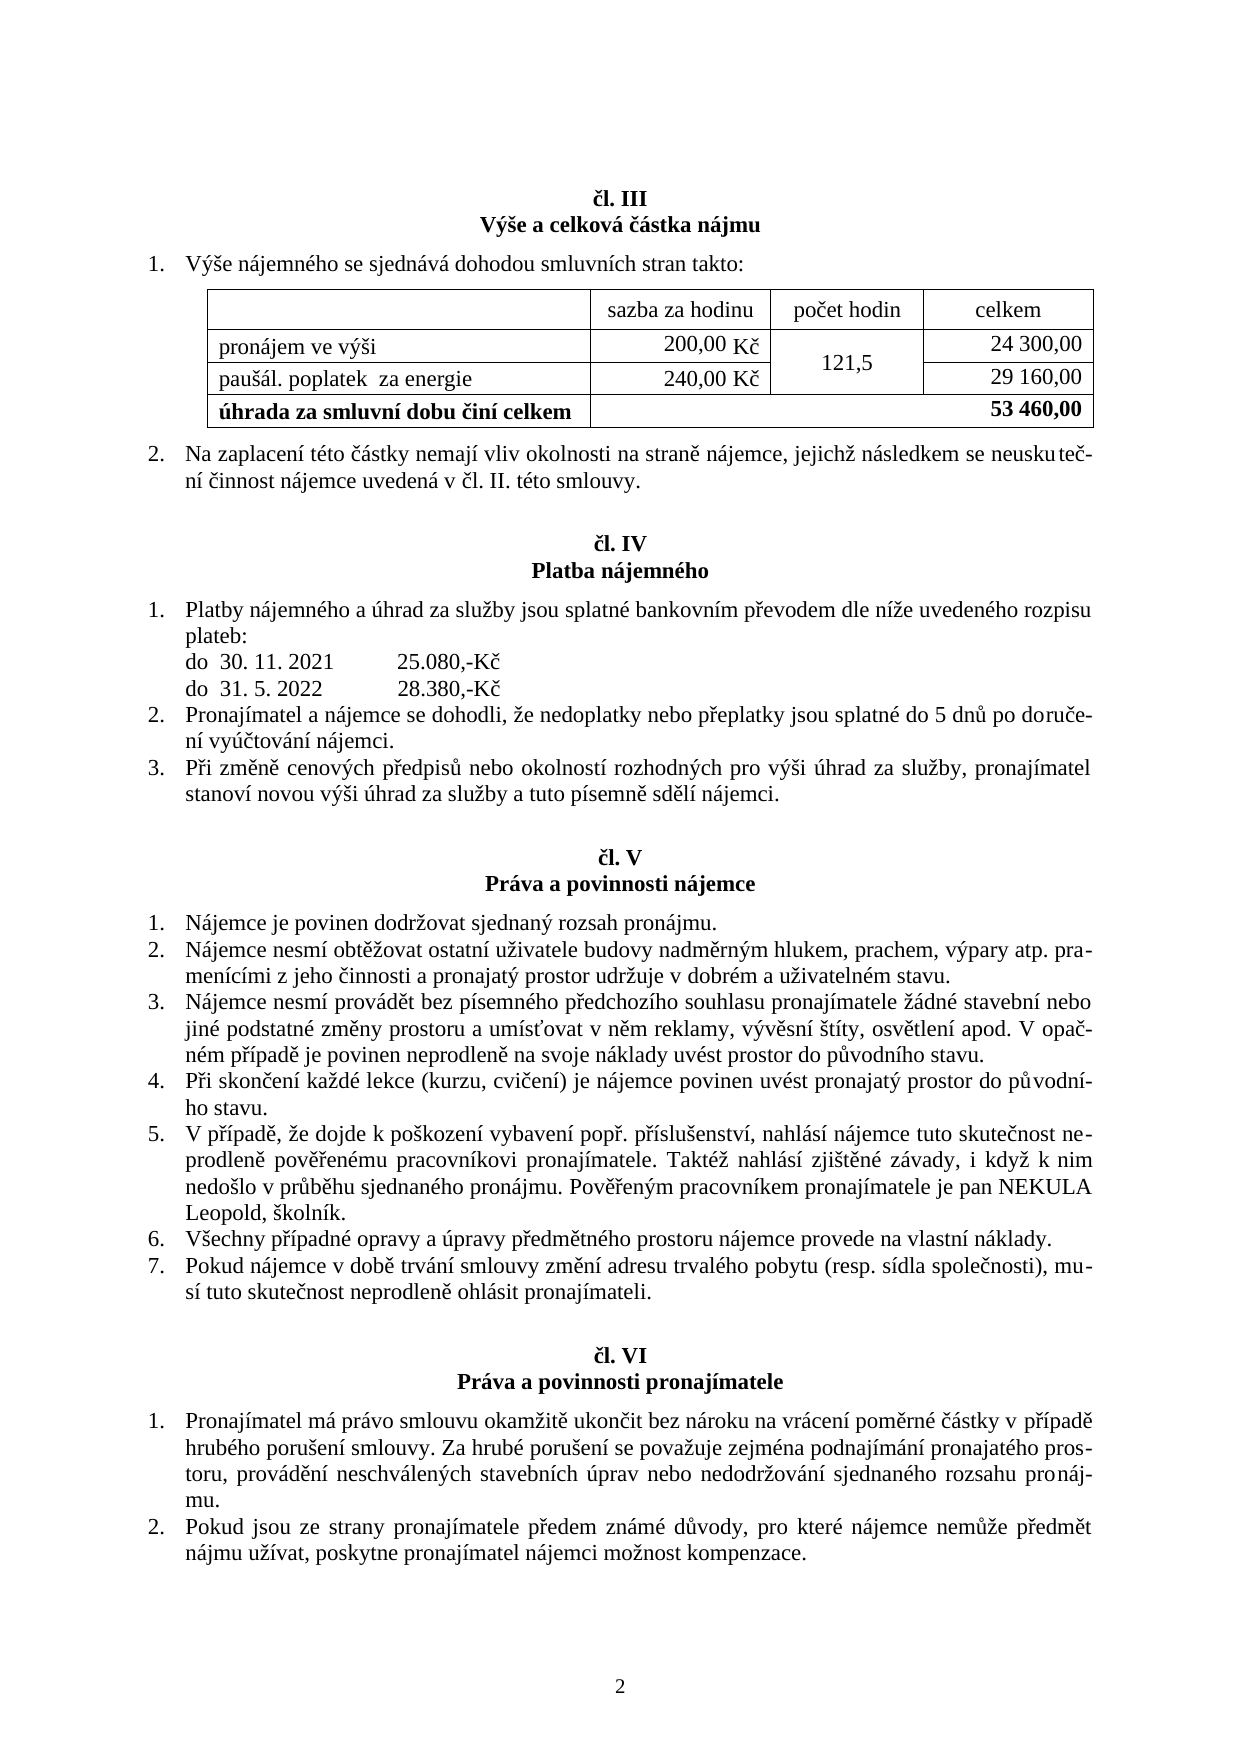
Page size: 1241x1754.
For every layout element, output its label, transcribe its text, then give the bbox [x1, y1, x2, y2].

list Nájemce nesmí obtěžovat ostatní uživatele budovy nadměrným hlukem, prachem, výpary atp. pramenícími z jeho činnosti a pronajatý prostor udržuje v dobrém a uživatelném stavu. [148, 936, 1093, 988]
table_header celkem [924, 290, 1093, 329]
text do 28.380,-Kč [185, 675, 1093, 701]
list Pokud jsou ze strany pronajímatele předem známé důvody, pro které nájemce nemůže předmět nájmu užívat, poskytne pronajímatel nájemci možnost kompenzace. [148, 1513, 1093, 1565]
table_header [591, 290, 770, 329]
table_cell 29 160,00 [924, 363, 1093, 394]
list Nájemce je povinen dodržovat sjednaný rozsah pronájmu. [148, 909, 1093, 936]
table_cell [591, 395, 923, 427]
text čl. VI [148, 1342, 1093, 1368]
text Platba nájemného [148, 557, 1093, 583]
text čl. V [148, 844, 1093, 870]
text Práva a povinnosti pronajímatele [148, 1368, 1093, 1395]
text Práva a povinnosti nájemce [148, 870, 1093, 897]
table_cell 24 300,00 00,00 Kč [924, 330, 1093, 362]
text čl. IV [148, 531, 1093, 557]
table_cell pronájem ve výši [208, 330, 590, 362]
text do 25.080,-Kč [185, 648, 1093, 675]
table_header [771, 290, 923, 329]
list Výše nájemného se sjednává dohodou smluvních stran takto: [148, 250, 1093, 277]
text čl. III [148, 185, 1093, 211]
table_cell úhrada za smluvní dobu činí celkem [208, 395, 590, 427]
list Na zaplacení této částky nemají vliv okolnosti na straně nájemce, jejichž následkem se neuskuteční činnost nájemce uvedená v čl. II. této smlouvy. [148, 440, 1093, 493]
list V případě, že dojde k poškození vybavení popř. příslušenství, nahlásí nájemce tuto skutečnost neprodleně pověřenému pracovníkovi pronajímatele. Taktéž nahlásí zjištěné závady, i když k nim nedošlo v průběhu sjednaného pronájmu. Pověřeným pracovníkem pronajímatele je pan NEKULA Leopold, školník. [148, 1120, 1093, 1226]
table_cell paušál. poplatek za energie [208, 363, 590, 394]
list Platby nájemného a úhrad za služby jsou splatné bankovním převodem dle níže uvedeného rozpisu plateb: [148, 596, 1093, 648]
list Pronajímatel a nájemce se dohodli, že nedoplatky nebo přeplatky jsou splatné do 5 dnů po doručení vyúčtování nájemci. [148, 701, 1093, 754]
table_cell 240,00 [591, 363, 726, 394]
text Výše a celková částka nájmu [148, 211, 1093, 238]
table_cell Kč [726, 330, 770, 362]
table_cell Kč [726, 363, 770, 394]
list Pronajímatel má právo smlouvu okamžitě ukončit bez nároku na vrácení poměrné částky v případě hrubého porušení smlouvy. Za hrubé porušení se považuje zejména podnajímání pronajatého prostoru, provádění neschválených stavebních úprav nebo nedodržování sjednaného rozsahu pronájmu. [148, 1407, 1093, 1513]
table_header [208, 290, 590, 329]
list Při změně cenových předpisů nebo okolností rozhodných pro výši úhrad za služby, pronajímatel stanoví novou výši úhrad za služby a tuto písemně sdělí nájemci. [148, 754, 1093, 807]
table_cell 53 460,00 [924, 395, 1093, 427]
list Pokud nájemce v době trvání smlouvy změní adresu trvalého pobytu (resp. sídla společnosti), musí tuto skutečnost neprodleně ohlásit pronajímateli. [148, 1252, 1093, 1304]
table_cell 200,00 ,00 [591, 330, 726, 362]
table_cell 121,5 [771, 330, 923, 394]
list Nájemce nesmí provádět bez písemného předchozího souhlasu pronajímatele žádné stavební nebo jiné podstatné změny prostoru a umísťovat v něm reklamy, vývěsní štíty, osvětlení apod. V opačném případě je povinen neprodleně na svoje náklady uvést prostor do původního stavu. [148, 988, 1093, 1067]
list Při skončení každé lekce (kurzu, cvičení) je nájemce povinen uvést pronajatý prostor do původního stavu. [148, 1067, 1093, 1120]
list Všechny případné opravy a úpravy předmětného prostoru nájemce provede na vlastní náklady. [148, 1226, 1093, 1252]
